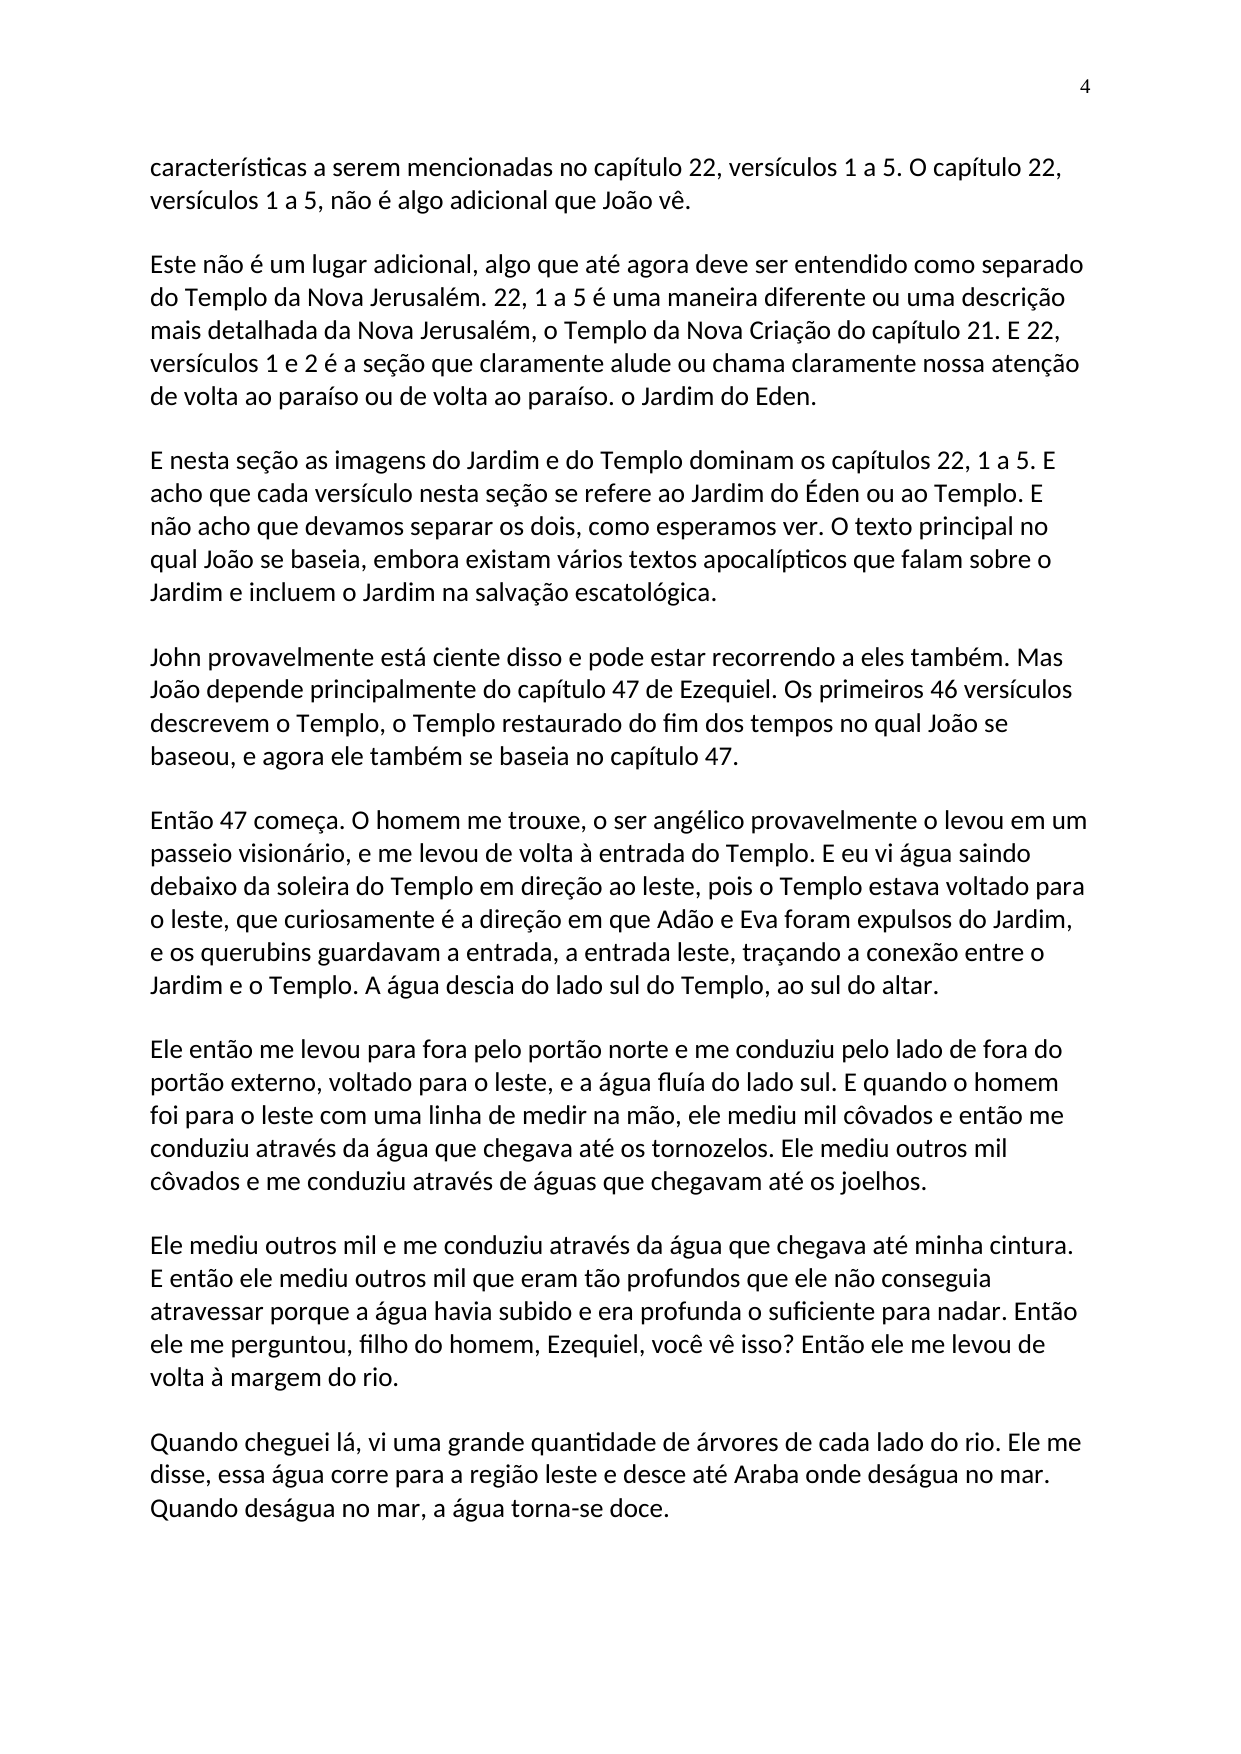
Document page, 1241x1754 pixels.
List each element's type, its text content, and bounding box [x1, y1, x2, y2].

text Ele mediu outros mil e me conduziu através da água que chegava até minha cintura. E então ele mediu outros mil que eram tão profundos que ele não conseguia atravessar porque a água havia subido e era profunda o suficiente para nadar. Então ele me perguntou, filho do homem, Ezequiel, você vê isso? Então ele me levou de volta à margem do rio. [150, 1228, 1090, 1393]
text Quando cheguei lá, vi uma grande quantidade de árvores de cada lado do rio. Ele me disse, essa água corre para a região leste e desce até Araba onde deságua no mar. Quando deságua no mar, a água torna-se doce. [150, 1425, 1090, 1524]
text Ele então me levou para fora pelo portão norte e me conduziu pelo lado de fora do portão externo, voltado para o leste, e a água fluía do lado sul. E quando o homem foi para o leste com uma linha de medir na mão, ele mediu mil côvados e então me conduziu através da água que chegava até os tornozelos. Ele mediu outros mil côvados e me conduziu através de águas que chegavam até os joelhos. [150, 1032, 1090, 1197]
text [150, 150, 1090, 216]
text E nesta seção as imagens do Jardim e do Templo dominam os capítulos 22, 1 a 5. E acho que cada versículo nesta seção se refere ao Jardim do Éden ou ao Templo. E não acho que devamos separar os dois, como esperamos ver. O texto principal no qual João se baseia, embora existam vários textos apocalípticos que falam sobre o Jardim e incluem o Jardim na salvação escatológica. [150, 443, 1090, 608]
text John provavelmente está ciente disso e pode estar recorrendo a eles também. Mas João depende principalmente do capítulo 47 de Ezequiel. Os primeiros 46 versículos descrevem o Templo, o Templo restaurado do fim dos tempos no qual João se baseou, e agora ele também se baseia no capítulo 47. [150, 640, 1090, 772]
text Então 47 começa. O homem me trouxe, o ser angélico provavelmente o levou em um passeio visionário, e me levou de volta à entrada do Templo. E eu vi água saindo debaixo da soleira do Templo em direção ao leste, pois o Templo estava voltado para o leste, que curiosamente é a direção em que Adão e Eva foram expulsos do Jardim, e os querubins guardavam a entrada, a entrada leste, traçando a conexão entre o Jardim e o Templo. A água descia do lado sul do Templo, ao sul do altar. [150, 803, 1090, 1001]
text Este não é um lugar adicional, algo que até agora deve ser entendido como separado do Templo da Nova Jerusalém. 22, 1 a 5 é uma maneira diferente ou uma descrição mais detalhada da Nova Jerusalém, o Templo da Nova Criação do capítulo 21. E 22, versículos 1 e 2 é a seção que claramente alude ou chama claramente nossa atenção de volta ao paraíso ou de volta ao paraíso. o Jardim do Eden. [150, 247, 1090, 412]
